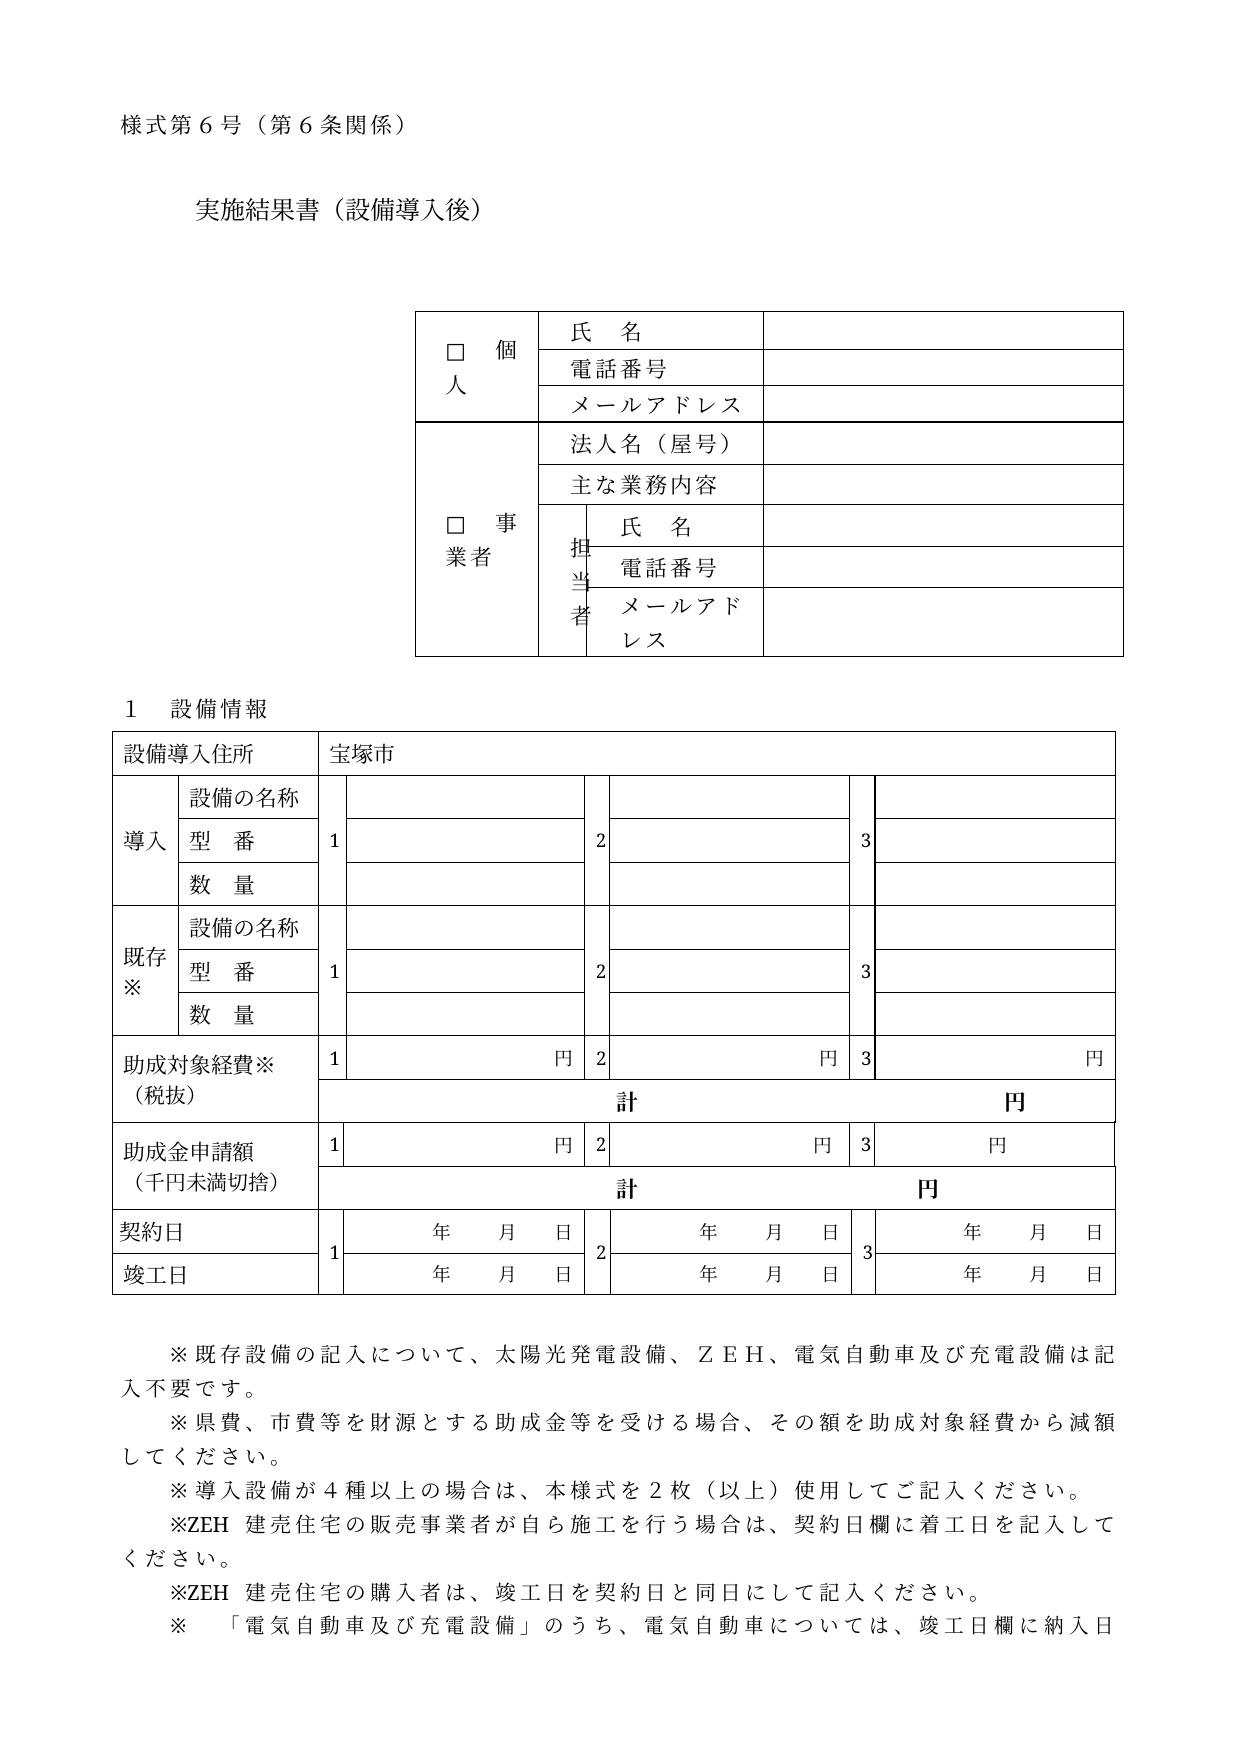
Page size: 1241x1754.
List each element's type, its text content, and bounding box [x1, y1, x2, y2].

table_cell 円 [347, 1036, 584, 1079]
table_cell [876, 863, 1115, 905]
table_cell 3 [850, 1036, 874, 1079]
table_cell 主な業務内容 [539, 465, 763, 504]
table_cell 3 [850, 776, 874, 905]
table_cell [764, 350, 1123, 385]
table_cell 計 円 [319, 1080, 1115, 1122]
table_cell [610, 993, 849, 1035]
table_cell メールアドレス [539, 386, 763, 421]
table_cell 竣工日 [113, 1254, 318, 1294]
table_header □ 個人 [416, 312, 538, 421]
table_cell 1 [319, 1036, 346, 1079]
table_cell [347, 776, 584, 818]
table_cell 1 [319, 906, 346, 1035]
table_cell [764, 423, 1123, 463]
table_cell [347, 950, 584, 992]
text 様式第６号（第６条関係） [120, 107, 1120, 141]
table_cell 1 [319, 1210, 343, 1294]
table_cell 数 量 [179, 863, 318, 905]
table_cell 3 [850, 1123, 874, 1166]
table_cell [347, 819, 584, 862]
table_cell 2 [585, 1036, 609, 1079]
table_cell 担 当 者 [539, 505, 586, 656]
text ※ZEH建売住宅の販売事業者が自ら施工を行う場合は、契約日欄に着工日を記入してください。 [120, 1506, 1120, 1574]
table_cell [347, 993, 584, 1035]
table_cell [610, 906, 849, 948]
table_cell 年 月 日 [344, 1254, 584, 1294]
text ※ZEH建売住宅の購入者は、竣工日を契約日と同日にして記入ください。 [120, 1574, 1120, 1608]
table_cell [764, 465, 1123, 504]
table_cell 1 [319, 1123, 343, 1166]
text ※既存設備の記入について、太陽光発電設備、ＺＥＨ、電気自動車及び充電設備は記入不要です。 [120, 1336, 1135, 1404]
table_cell 設備の名称 [179, 776, 318, 818]
table_cell 導入 [113, 776, 178, 905]
table_cell [347, 906, 584, 948]
table_cell 契約日 [113, 1210, 318, 1252]
table_cell 電話番号 [587, 547, 763, 587]
table_cell 氏 名 [587, 505, 763, 546]
text １ 設備情報 [120, 691, 1120, 725]
table_cell [876, 993, 1115, 1035]
table_cell 2 [585, 776, 609, 905]
table_cell 年 月 日 [876, 1210, 1115, 1252]
table_cell 1 [319, 776, 346, 905]
table_cell [876, 950, 1115, 992]
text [120, 1608, 1120, 1642]
table_cell 年 月 日 [876, 1254, 1115, 1294]
table_cell [876, 776, 1115, 818]
table_cell [610, 863, 849, 905]
table_cell 助成金申請額 （千円未満切捨） [113, 1123, 318, 1209]
table_cell 2 [585, 1123, 609, 1166]
table_cell 2 [585, 1210, 610, 1294]
table_cell 2 [585, 906, 609, 1035]
table_cell [610, 776, 849, 818]
table_cell [876, 906, 1115, 948]
text 実施結果書（設備導入後） [120, 175, 1120, 243]
table_cell [610, 819, 849, 862]
table_cell [764, 386, 1123, 421]
table_cell 円 [610, 1123, 849, 1166]
table_cell □ 事業者 [416, 423, 538, 656]
table_header [764, 312, 1123, 349]
table_cell 円 [610, 1036, 849, 1079]
table_cell 型 番 [179, 950, 318, 992]
table_cell 計 円 [319, 1167, 1115, 1209]
table_cell 数 量 [179, 993, 318, 1035]
table_cell [610, 950, 849, 992]
table_cell メールアドレス [587, 588, 763, 656]
table_cell 電話番号 [539, 350, 763, 385]
text ※県費、市費等を財源とする助成金等を受ける場合、その額を助成対象経費から減額してください。 [120, 1404, 1120, 1472]
table_cell 設備の名称 [179, 906, 318, 948]
table_header 宝塚市 [319, 732, 1115, 775]
table_cell 年 月 日 [611, 1254, 851, 1294]
table_cell 円 [344, 1123, 584, 1166]
table_cell 年 月 日 [611, 1210, 851, 1252]
table_cell 円 [876, 1036, 1115, 1079]
table_cell [347, 863, 584, 905]
table_cell [764, 505, 1123, 546]
table_header 氏 名 [539, 312, 763, 349]
table_cell 年 月 日 [344, 1210, 584, 1252]
table_cell 円 [875, 1123, 1114, 1166]
table_cell [764, 547, 1123, 587]
table_cell 既存 ※ [113, 906, 178, 1035]
table_cell 3 [850, 906, 874, 1035]
text ※導入設備が４種以上の場合は、本様式を２枚（以上）使用してご記入ください。 [120, 1472, 1120, 1506]
table_cell 法人名（屋号） [539, 423, 763, 463]
table_cell 3 [852, 1210, 875, 1294]
table_cell 型 番 [179, 819, 318, 862]
table_cell [876, 819, 1115, 862]
table_header 設備導入住所 [113, 732, 318, 775]
table_cell [764, 588, 1123, 656]
table_cell 助成対象経費※ （税抜） [113, 1036, 318, 1122]
